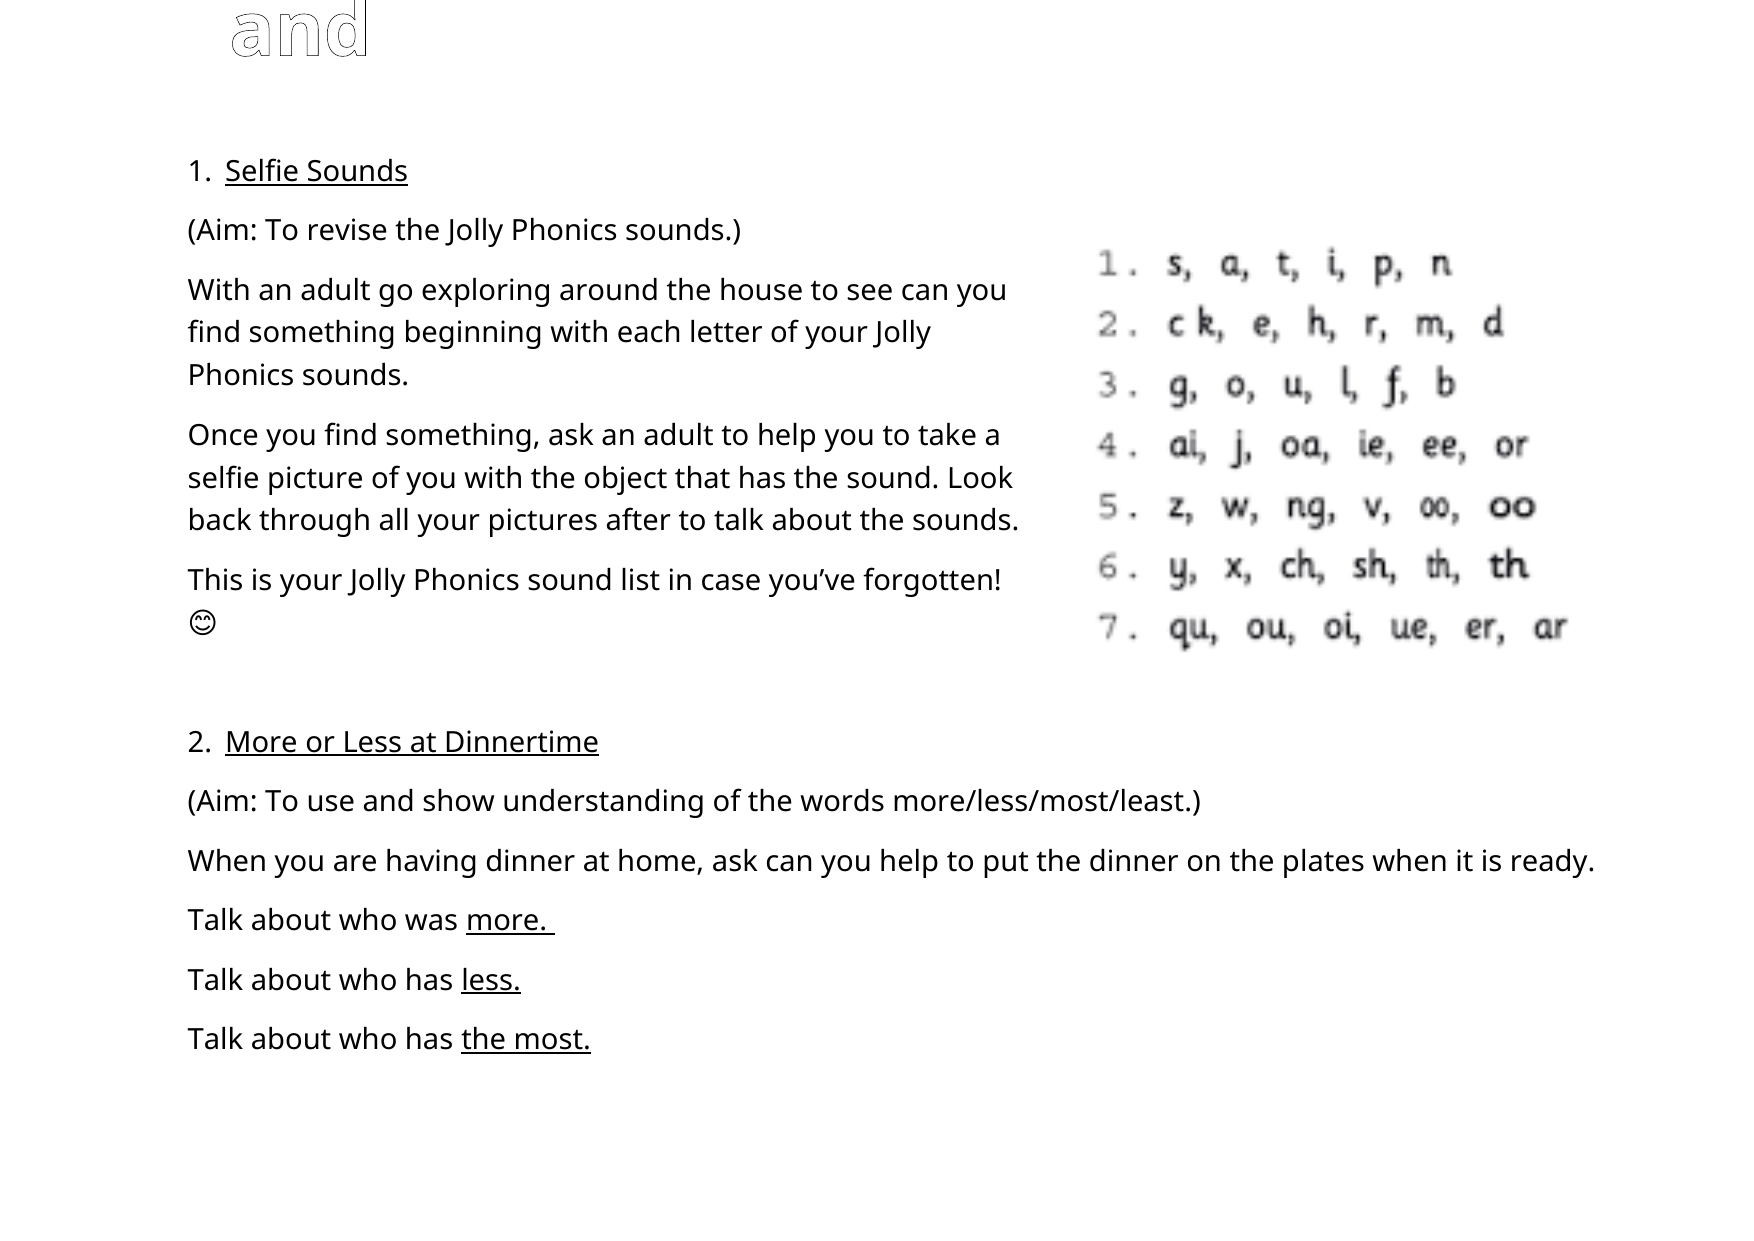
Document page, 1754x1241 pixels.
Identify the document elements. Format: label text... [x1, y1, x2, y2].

text (Aim: To revise the Jolly Phonics sounds.) [187, 209, 1053, 249]
text When you are having dinner at home, ask can you help to put the dinner on the plates when it is ready. [187, 840, 1604, 879]
text (Aim: To use and show understanding of the words more/less/most/least.) [187, 780, 1604, 820]
list More or Less at Dinnertime [187, 721, 1604, 761]
text Talk about who has less. [187, 959, 1604, 998]
text Talk about who was more. [187, 899, 1604, 939]
text This is your Jolly Phonics sound list in case you’ve forgotten! [187, 559, 1053, 642]
text Once you find something, ask an adult to help you to take a selfie picture of you with the object that has the sound. Look back through all your pictures after to talk about the sounds. [187, 414, 1053, 539]
list Selfie Sounds [187, 150, 1604, 190]
picture [1053, 193, 1604, 707]
text With an adult go exploring around the house to see can you find something beginning with each letter of your Jolly Phonics sounds. [187, 269, 1053, 394]
text Talk about who has the most. [187, 1018, 1604, 1058]
